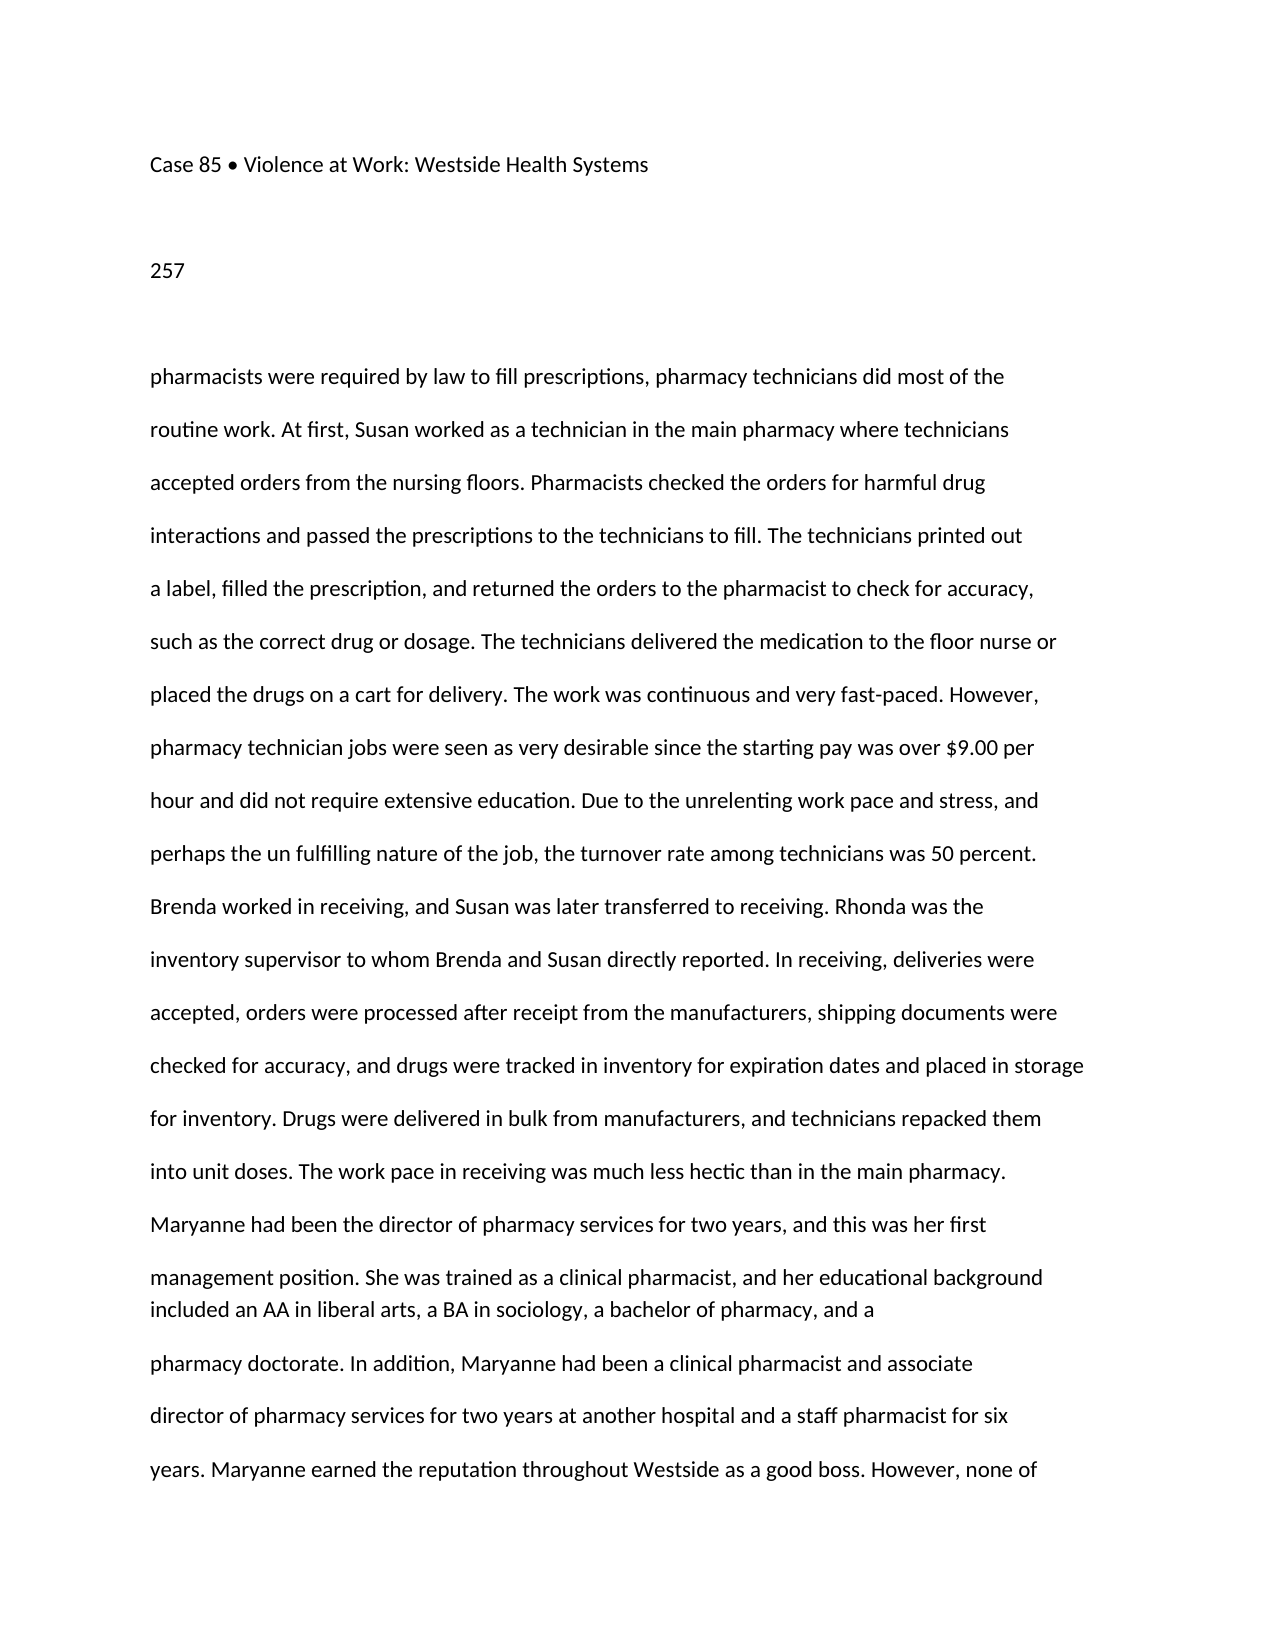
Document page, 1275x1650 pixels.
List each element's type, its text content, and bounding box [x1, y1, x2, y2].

text Maryanne had been the director of pharmacy services for two years, and this was her first [150, 1210, 1125, 1238]
text for inventory. Drugs were delivered in bulk from manufacturers, and technicians repacked them [150, 1104, 1125, 1132]
text perhaps the un fulfilling nature of the job, the turnover rate among technicians was 50 percent. [150, 839, 1125, 867]
text accepted, orders were processed after receipt from the manufacturers, shipping documents were [150, 998, 1125, 1026]
text director of pharmacy services for two years at another hospital and a staff pharmacist for six [150, 1402, 1125, 1430]
text inventory supervisor to whom Brenda and Susan directly reported. In receiving, deliveries were [150, 945, 1125, 973]
text interactions and passed the prescriptions to the technicians to fill. The technicians printed out [150, 521, 1125, 549]
text routine work. At first, Susan worked as a technician in the main pharmacy where technicians [150, 415, 1125, 443]
text a label, filled the prescription, and returned the orders to the pharmacist to check for accuracy, [150, 574, 1125, 602]
text pharmacy doctorate. In addition, Maryanne had been a clinical pharmacist and associate [150, 1349, 1125, 1377]
text Brenda worked in receiving, and Susan was later transferred to receiving. Rhonda was the [150, 892, 1125, 920]
text hour and did not require extensive education. Due to the unrelenting work pace and stress, and [150, 786, 1125, 814]
text management position. She was trained as a clinical pharmacist, and her educational background included an AA in liberal arts, a BA in sociology, a bachelor of pharmacy, and a [150, 1263, 1125, 1324]
text pharmacy technician jobs were seen as very desirable since the starting pay was over $9.00 per [150, 733, 1125, 761]
text years. Maryanne earned the reputation throughout Westside as a good boss. However, none of [150, 1455, 1125, 1483]
text checked for accuracy, and drugs were tracked in inventory for expiration dates and placed in storage [150, 1051, 1125, 1079]
text accepted orders from the nursing floors. Pharmacists checked the orders for harmful drug [150, 468, 1125, 496]
text such as the correct drug or dosage. The technicians delivered the medication to the floor nurse or [150, 627, 1125, 655]
text pharmacists were required by law to fill prescriptions, pharmacy technicians did most of the [150, 362, 1125, 390]
text into unit doses. The work pace in receiving was much less hectic than in the main pharmacy. [150, 1157, 1125, 1185]
text 257 [150, 256, 1125, 284]
text Case 85 • Violence at Work: Westside Health Systems [150, 150, 1125, 178]
text placed the drugs on a cart for delivery. The work was continuous and very fast-paced. However, [150, 680, 1125, 708]
